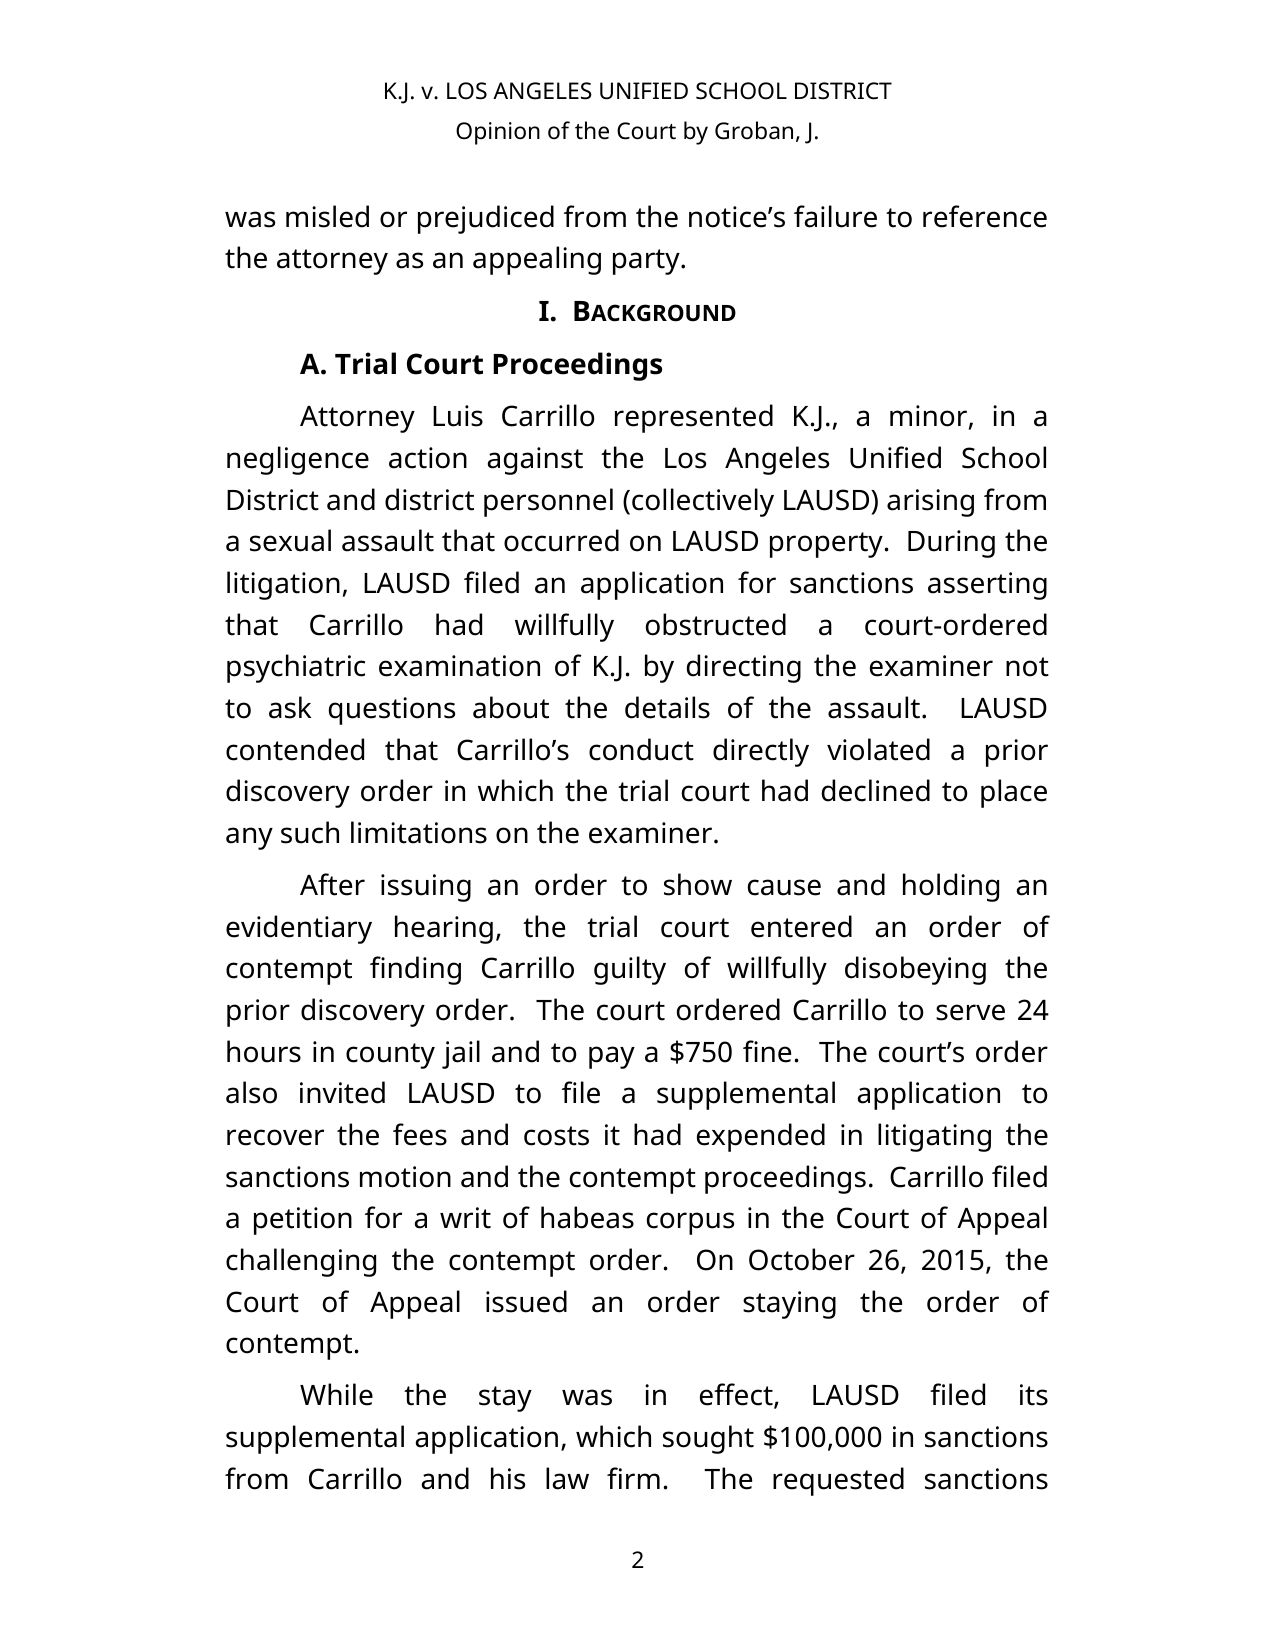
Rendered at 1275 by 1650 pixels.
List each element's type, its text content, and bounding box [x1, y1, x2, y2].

text Attorney Luis Carrillo represented K.J., a minor, in a negligence action against the Los Angeles Unified School District and district personnel (collectively LAUSD) arising from a sexual assault that occurred on LAUSD property. During the litigation, LAUSD filed an application for sanctions asserting that Carrillo had willfully obstructed a court-ordered psychiatric examination of K.J. by directing the examiner not to ask questions about the details of the assault. LAUSD contended that Carrillo’s conduct directly violated a prior discovery order in which the trial court had declined to place any such limitations on the examiner. [225, 393, 1050, 852]
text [225, 194, 1050, 277]
text After issuing an order to show cause and holding an evidentiary hearing, the trial court entered an order of contempt finding Carrillo guilty of willfully disobeying the prior discovery order. The court ordered Carrillo to serve 24 hours in county jail and to pay a $750 fine. The court’s order also invited LAUSD to file a supplemental application to recover the fees and costs it had expended in litigating the sanctions motion and the contempt proceedings. Carrillo filed a petition for a writ of habeas corpus in the Court of Appeal challenging the contempt order. On October 26, 2015, the Court of Appeal issued an order staying the order of contempt. [225, 862, 1050, 1362]
subtitle A. Trial Court Proceedings [300, 344, 1050, 383]
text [225, 1372, 1050, 1497]
subtitle I. Background [225, 292, 1050, 330]
